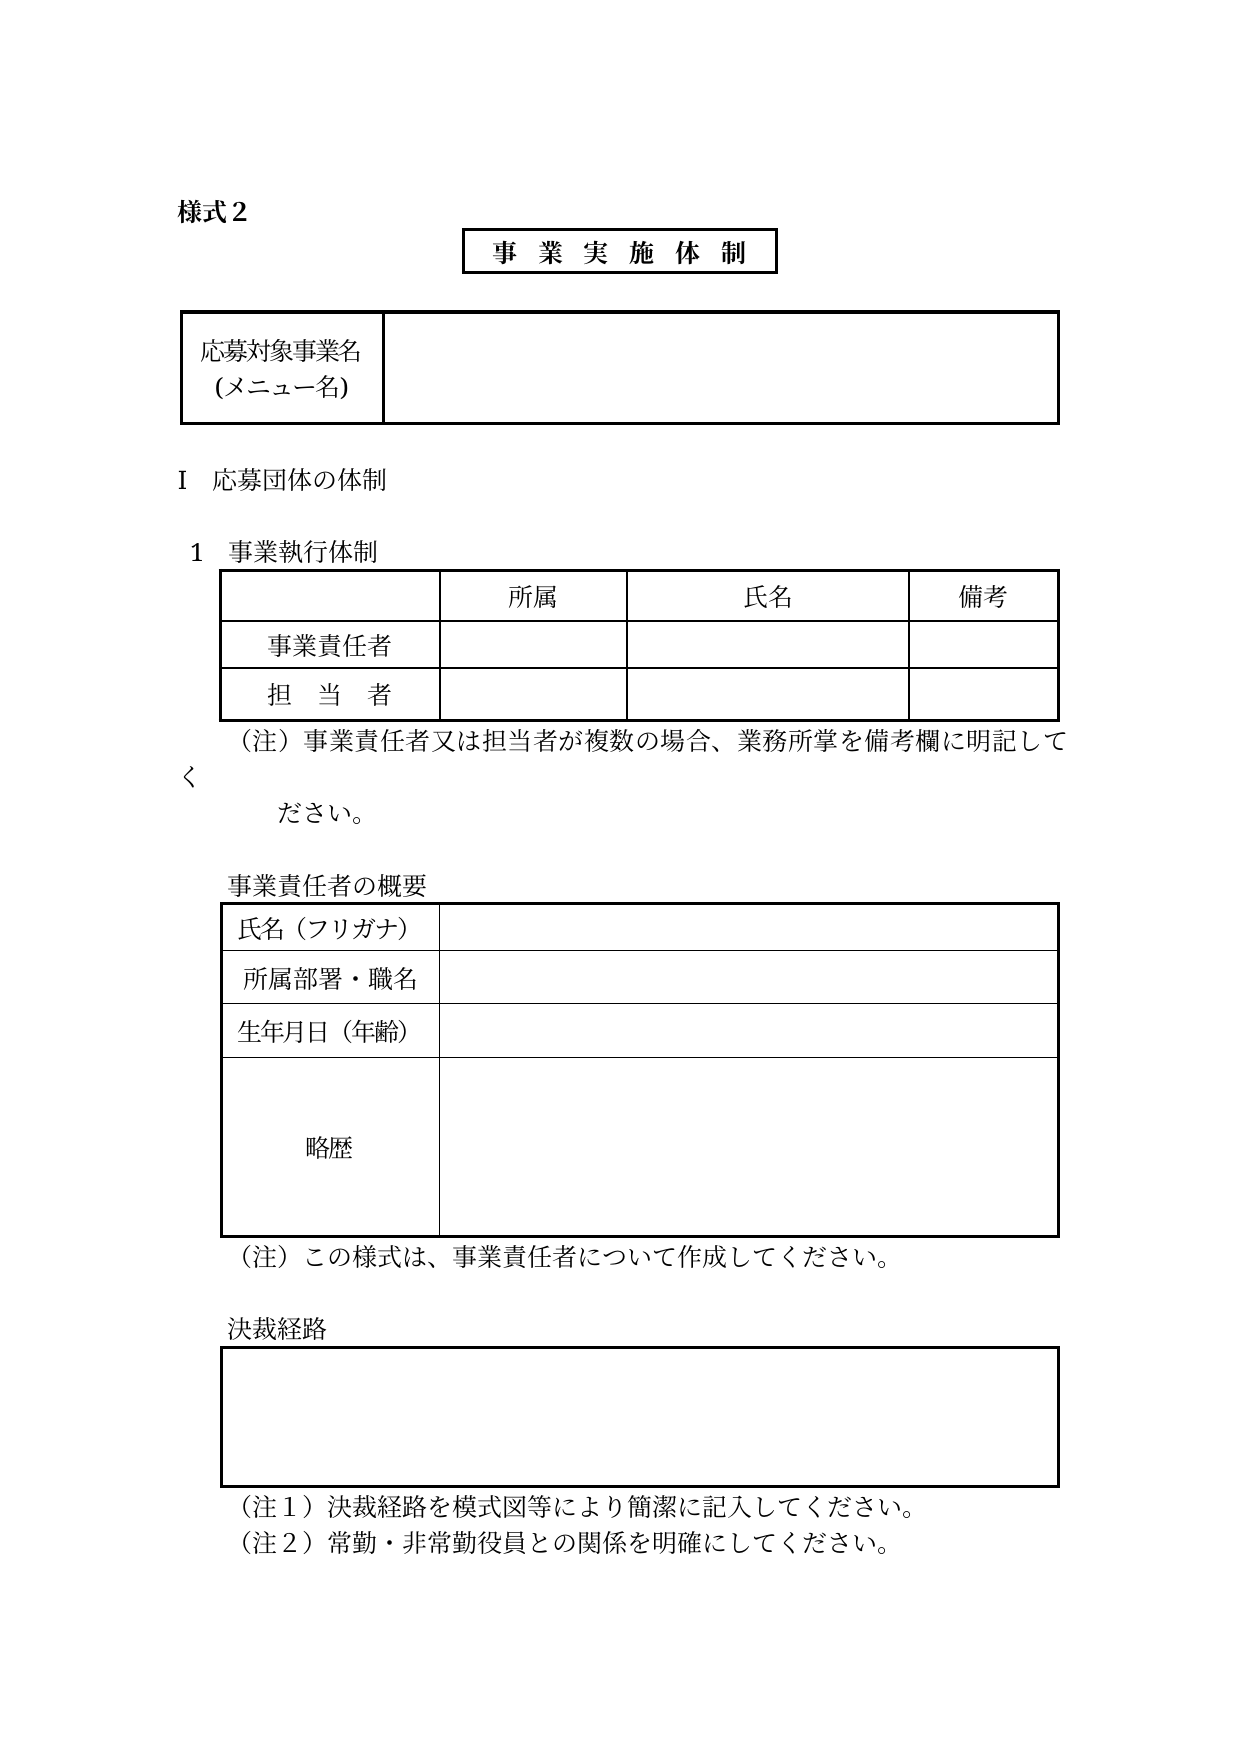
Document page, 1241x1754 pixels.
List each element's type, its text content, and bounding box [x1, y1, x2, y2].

table_cell [910, 622, 1057, 667]
table_header [222, 572, 439, 619]
table_header [385, 314, 1057, 422]
text （注２）常勤・非常勤役員との関係を明確にしてください。 [177, 1524, 1063, 1560]
text ださい。 [177, 794, 1069, 830]
table_cell [441, 669, 626, 719]
table_header 氏名（フリガナ） [223, 905, 439, 950]
table_cell [628, 669, 908, 719]
table_cell 所属部署・職名 [223, 951, 439, 1003]
text Ⅰ 応募団体の体制 [177, 461, 1063, 497]
table_cell [440, 951, 1057, 1003]
table_header 所属 [441, 572, 626, 619]
table_header [440, 905, 1057, 950]
text （注）この様式は、事業責任者について作成してください。 [177, 1238, 1063, 1274]
text （注）事業責任者又は担当者が複数の場合、業務所掌を備考欄に明記してく [177, 722, 1069, 794]
table_header 応募対象事業名 (メニュー名) [183, 314, 382, 422]
table_header 事 業 実 施 体 制 [465, 231, 775, 271]
table_cell 事業責任者 [222, 622, 439, 667]
table_cell 生年月日（年齢） [223, 1004, 439, 1057]
text （注１）決裁経路を模式図等により簡潔に記入してください。 [177, 1488, 1063, 1524]
table_cell [440, 1058, 1057, 1235]
table_header 氏名 [628, 572, 908, 619]
table_header [223, 1349, 1057, 1485]
text 事業責任者の概要 [177, 866, 1063, 902]
table_header 備考 [910, 572, 1057, 619]
table_cell [910, 669, 1057, 719]
table_cell [440, 1004, 1057, 1057]
text 決裁経路 [177, 1310, 1063, 1346]
table_cell 略歴 [223, 1058, 439, 1235]
text 1 事業執行体制 [177, 533, 1063, 569]
text 様式２ [177, 192, 1063, 228]
table_cell [441, 622, 626, 667]
table_cell 担 当 者 [222, 669, 439, 719]
table_cell [628, 622, 908, 667]
